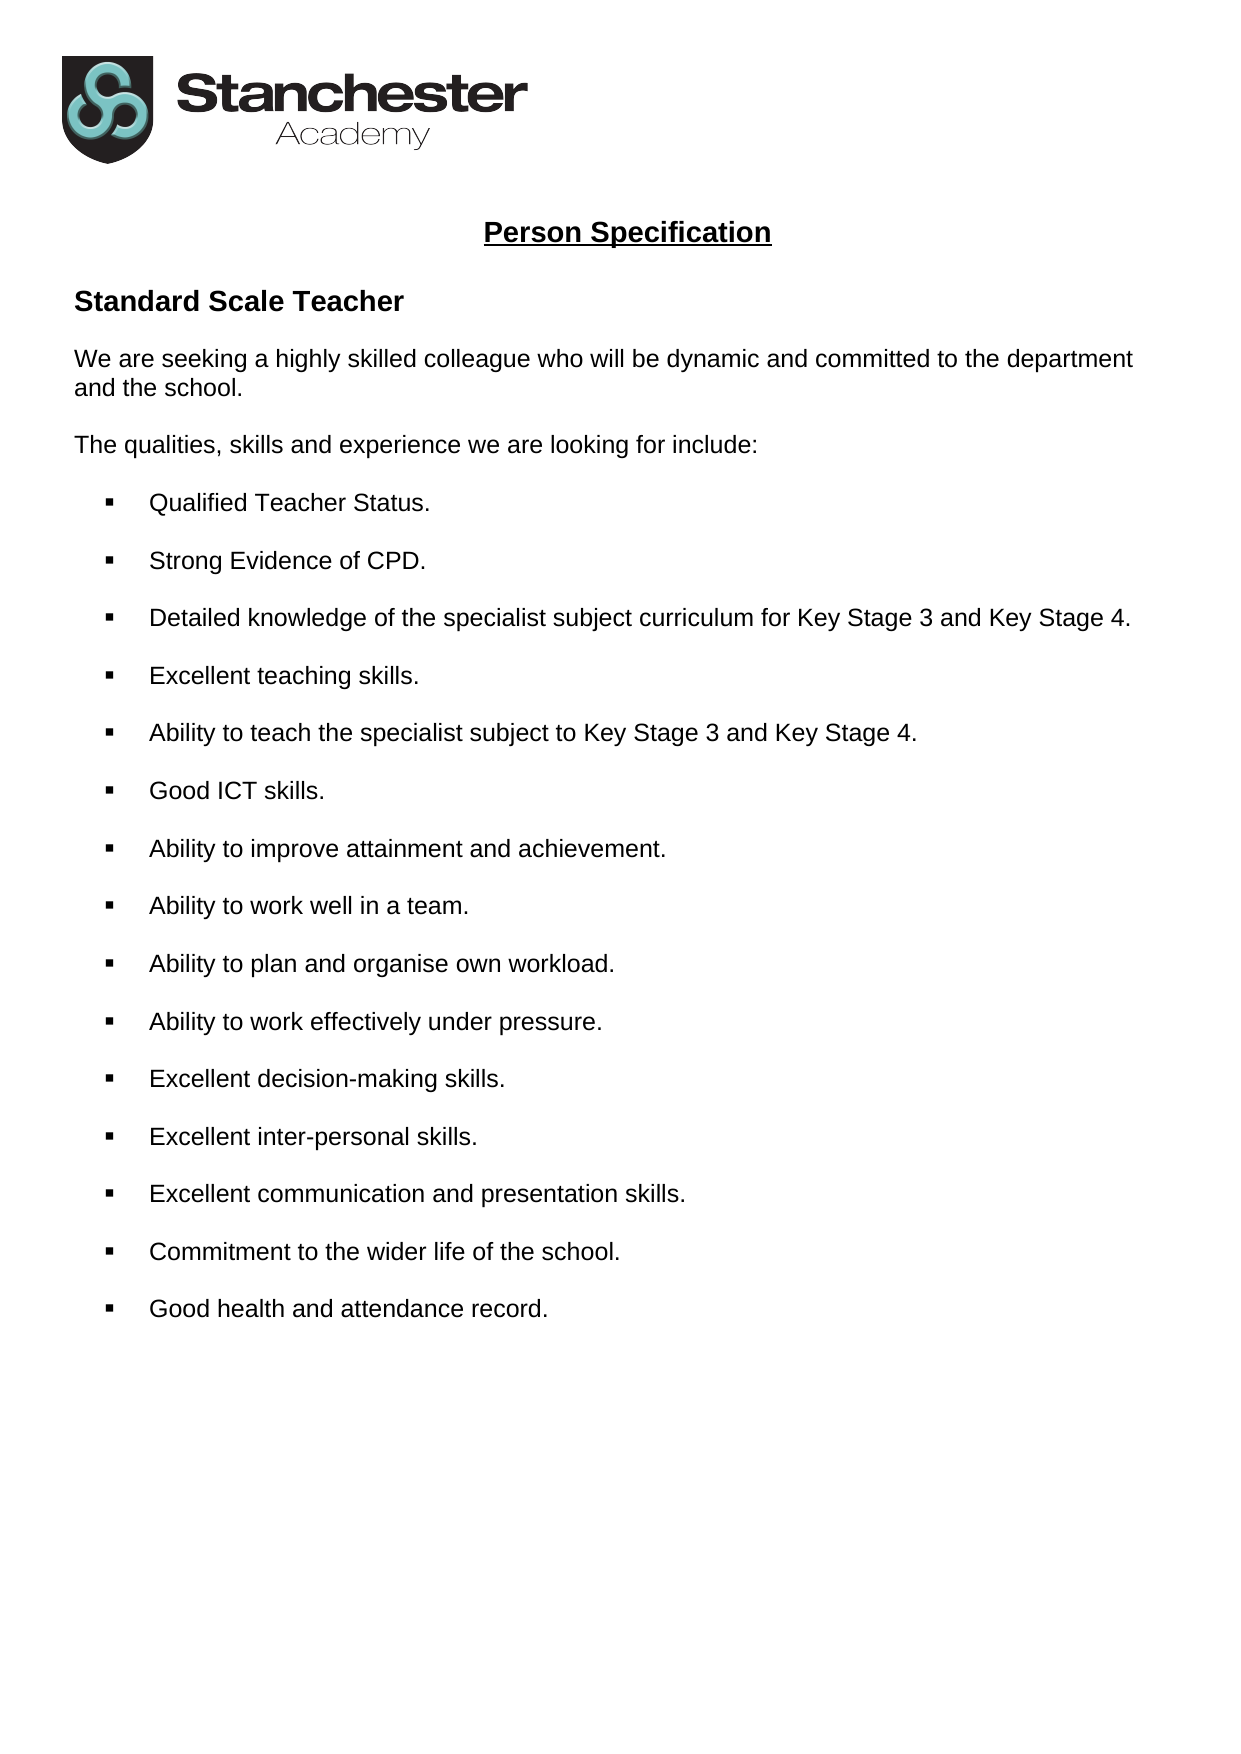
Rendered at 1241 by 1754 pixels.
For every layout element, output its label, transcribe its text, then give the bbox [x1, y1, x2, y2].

list Commitment to the wider life of the school. [103, 1237, 1181, 1266]
list Ability to improve attainment and achievement. [103, 834, 1181, 862]
list Strong Evidence of CPD. [103, 546, 1181, 574]
list Qualified Teacher Status. [103, 488, 1181, 517]
list Ability to teach the specialist subject to Key Stage 3 and Key Stage 4. [103, 718, 1181, 747]
list Excellent teaching skills. [103, 661, 1181, 690]
list Ability to work effectively under pressure. [103, 1006, 1181, 1035]
text We are seeking a highly skilled colleague who will be dynamic and committed to the department and the school. [74, 344, 1181, 402]
picture [62, 56, 528, 164]
list Excellent inter-personal skills. [103, 1122, 1181, 1151]
list Ability to plan and organise own workload. [103, 949, 1181, 978]
text Person Specification [74, 215, 1181, 249]
list Ability to work well in a team. [103, 891, 1181, 920]
list Detailed knowledge of the specialist subject curriculum for Key Stage 3 and Key Stage 4. [103, 603, 1181, 632]
text The qualities, skills and experience we are looking for include: [74, 431, 1181, 459]
list Excellent communication and presentation skills. [103, 1179, 1181, 1208]
list Excellent decision-making skills. [103, 1064, 1181, 1093]
list Good ICT skills. [103, 776, 1181, 805]
list Good health and attendance record. [103, 1294, 1181, 1323]
text Standard Scale Teacher [74, 284, 1181, 318]
